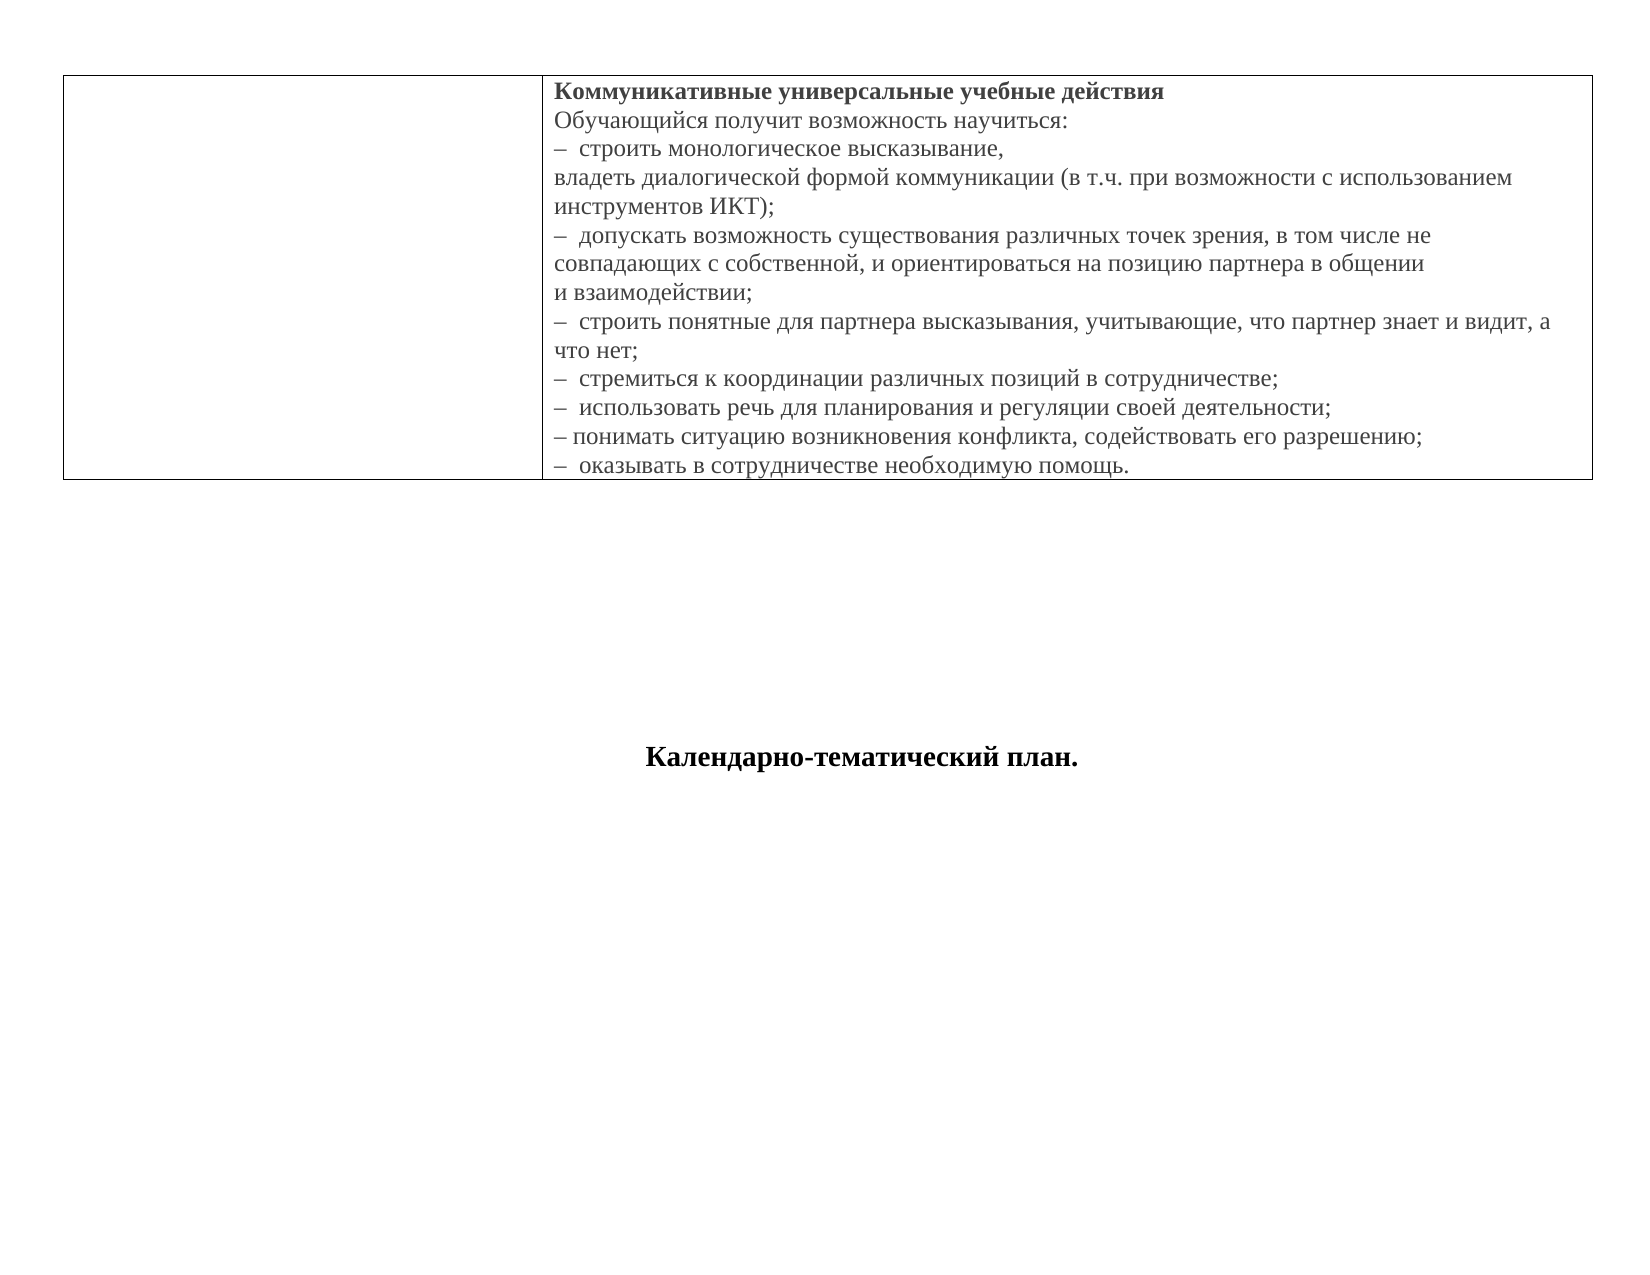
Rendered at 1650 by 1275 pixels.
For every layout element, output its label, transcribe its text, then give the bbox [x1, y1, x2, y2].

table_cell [64, 76, 542, 478]
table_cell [543, 76, 1592, 478]
text Календарно-тематический план. [75, 739, 1575, 772]
